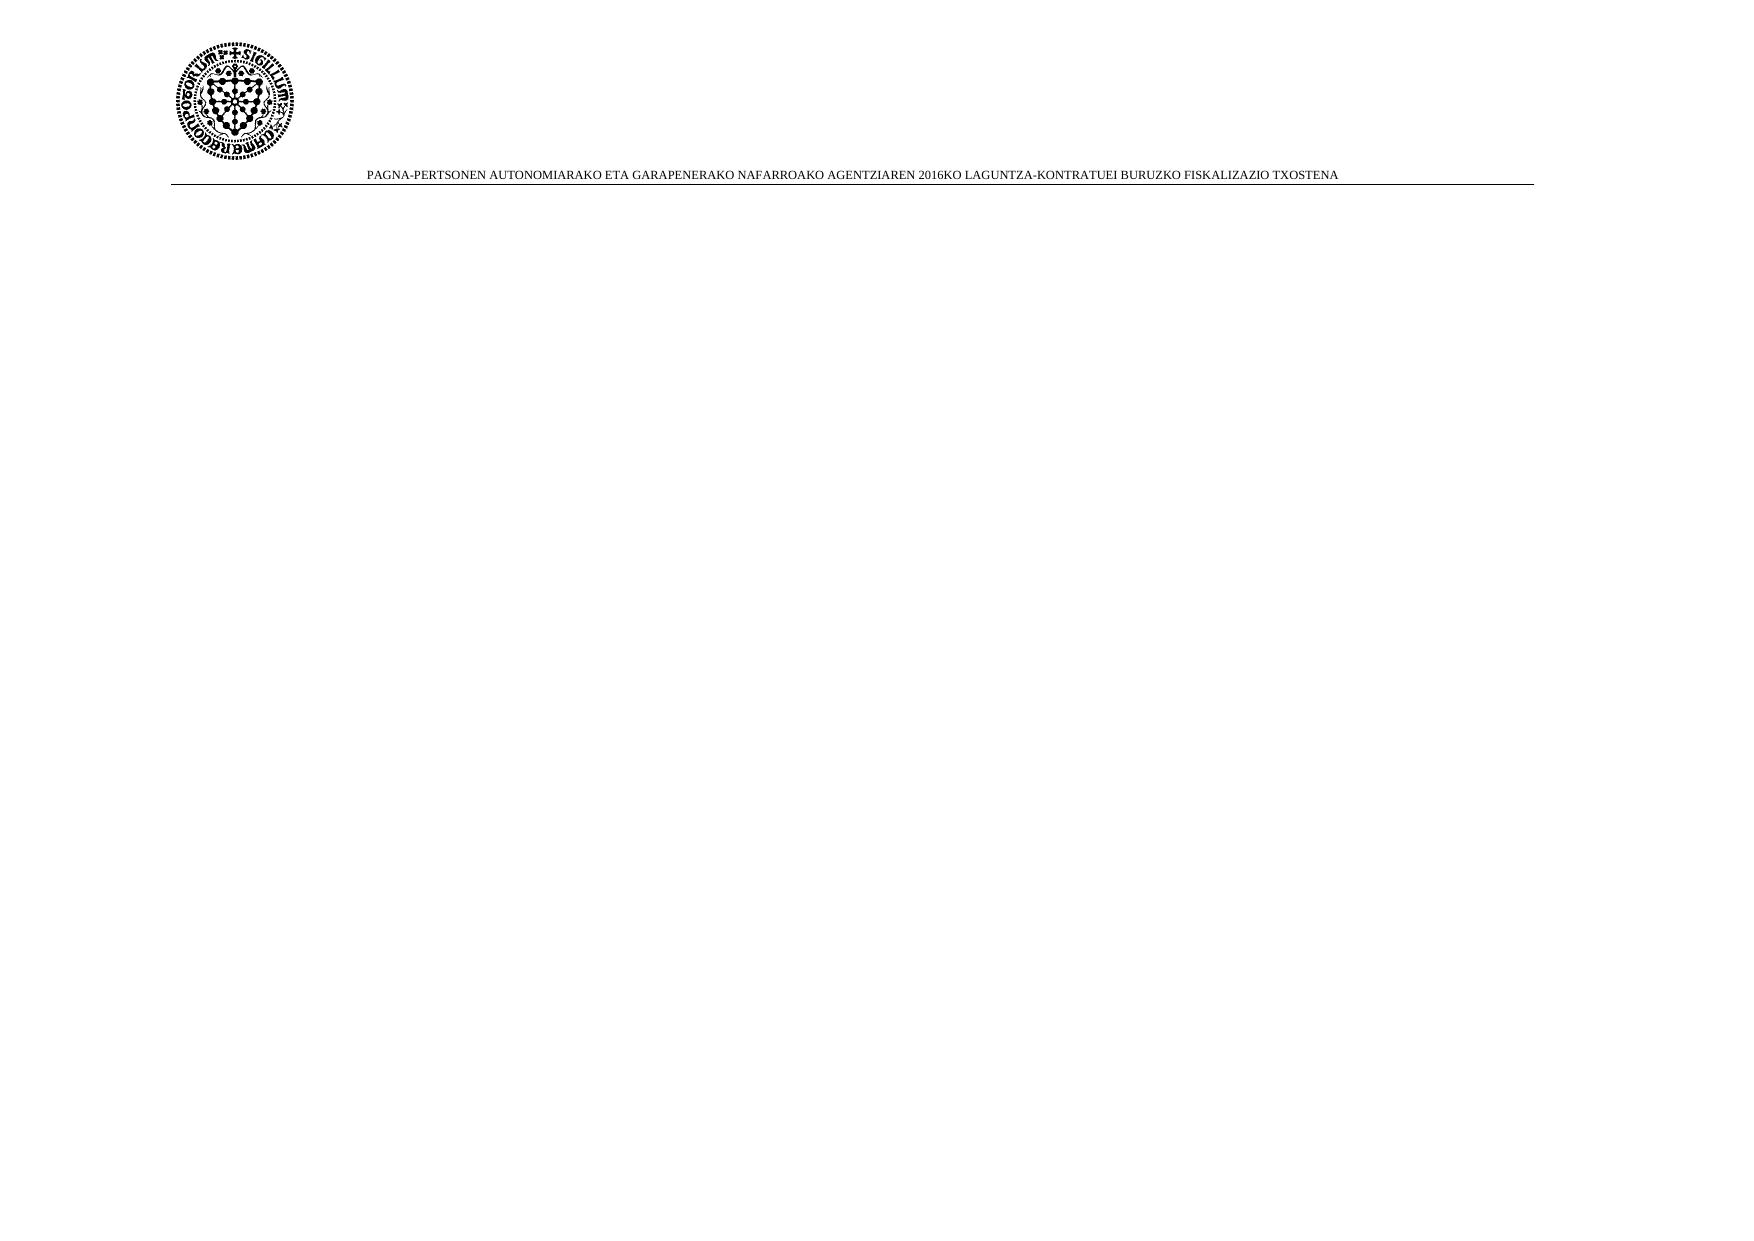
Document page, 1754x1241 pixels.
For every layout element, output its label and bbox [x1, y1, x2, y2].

picture [171, 38, 298, 164]
